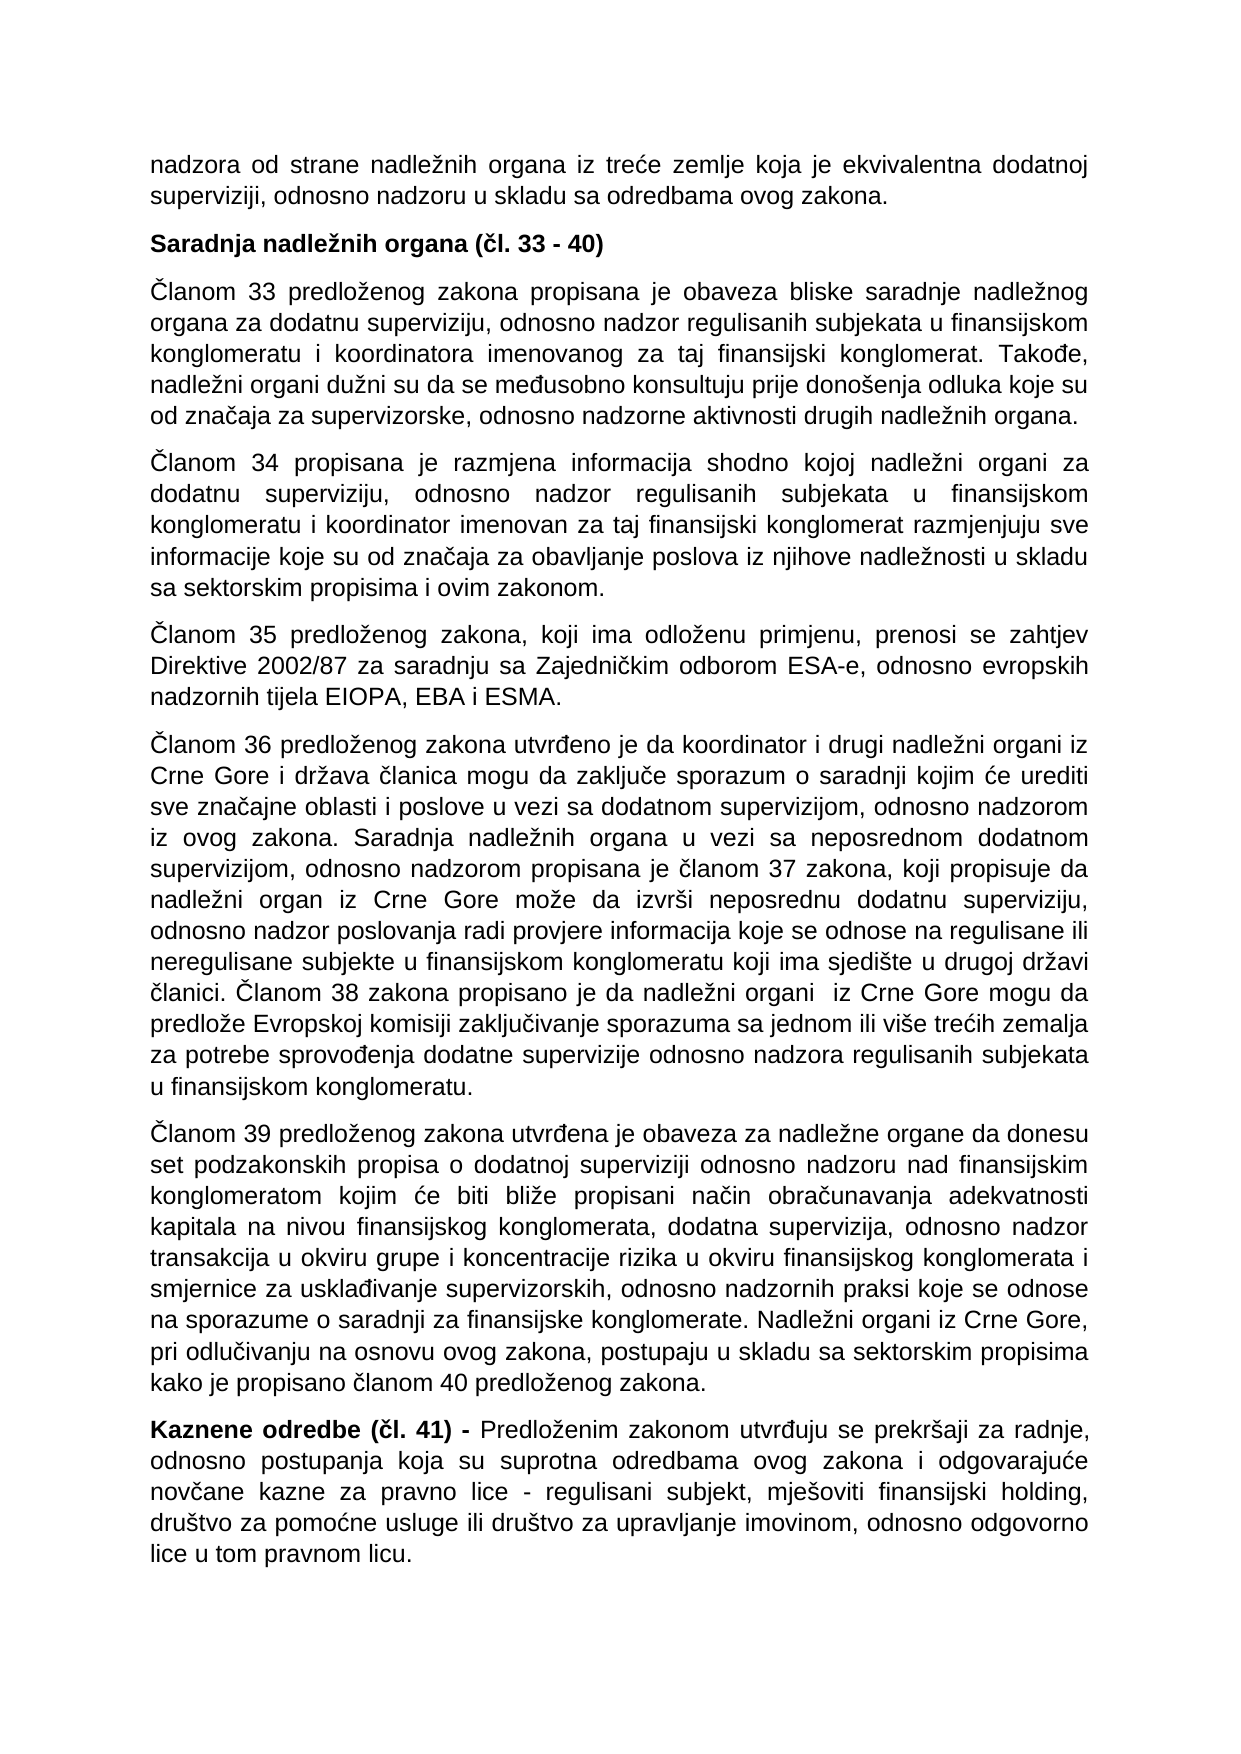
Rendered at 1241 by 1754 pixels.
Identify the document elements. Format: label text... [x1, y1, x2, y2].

text Članom 36 predloženog zakona utvrđeno je da koordinator i drugi nadležni organi iz Crne Gore i država članica mogu da zaključe sporazum o saradnji kojim će urediti sve značajne oblasti i poslove u vezi sa dodatnom supervizijom, odnosno nadzorom iz ovog zakona. Saradnja nadležnih organa u vezi sa neposrednom dodatnom supervizijom, odnosno nadzorom propisana je članom 37 zakona, koji propisuje da nadležni organ iz Crne Gore može da izvrši neposrednu dodatnu superviziju, odnosno nadzor poslovanja radi provjere informacija koje se odnose na regulisane ili neregulisane subjekte u finansijskom konglomeratu koji ima sjedište u drugoj državi članici. Članom 38 zakona propisano je da nadležni organi iz Crne Gore mogu da predlože Evropskoj komisiji zaključivanje sporazuma sa jednom ili više trećih zemalja za potrebe sprovođenja dodatne supervizije odnosno nadzora regulisanih subjekata u finansijskom konglomeratu. [150, 730, 1090, 1100]
text Članom 34 propisana je razmjena informacija shodno kojoj nadležni organi za dodatnu superviziju, odnosno nadzor regulisanih subjekata u finansijskom konglomeratu i koordinator imenovan za taj finansijski konglomerat razmjenjuju sve informacije koje su od značaja za obavljanje poslova iz njihove nadležnosti u skladu sa sektorskim propisima i ovim zakonom. [150, 448, 1090, 601]
text Članom 35 predloženog zakona, koji ima odloženu primjenu, prenosi se zahtjev Direktive 2002/87 za saradnju sa Zajedničkim odborom ESA-e, odnosno evropskih nadzornih tijela EIOPA, EBA i ESMA. [150, 620, 1090, 711]
text Članom 39 predloženog zakona utvrđena je obaveza za nadležne organe da donesu set podzakonskih propisa o dodatnoj superviziji odnosno nadzoru nad finansijskim konglomeratom kojim će biti bliže propisani način obračunavanja adekvatnosti kapitala na nivou finansijskog konglomerata, dodatna supervizija, odnosno nadzor transakcija u okviru grupe i koncentracije rizika u okviru finansijskog konglomerata i smjernice za usklađivanje supervizorskih, odnosno nadzornih praksi koje se odnose na sporazume o saradnji za finansijske konglomerate. Nadležni organi iz Crne Gore, pri odlučivanju na osnovu ovog zakona, postupaju u skladu sa sektorskim propisima kako je propisano članom 40 predloženog zakona. [150, 1119, 1090, 1396]
text Saradnja nadležnih organa (čl. 33 - 40) [150, 229, 1090, 257]
text Kaznene odredbe (čl. 41) - Predloženim zakonom utvrđuju se prekršaji za radnje, odnosno postupanja koja su suprotna odredbama ovog zakona i odgovarajuće novčane kazne za pravno lice - regulisani subjekt, mješoviti finansijski holding, društvo za pomoćne usluge ili društvo za upravljanje imovinom, odnosno odgovorno lice u tom pravnom licu. [150, 1415, 1090, 1568]
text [150, 150, 1090, 210]
text Članom 33 predloženog zakona propisana je obaveza bliske saradnje nadležnog organa za dodatnu superviziju, odnosno nadzor regulisanih subjekata u finansijskom konglomeratu i koordinatora imenovanog za taj finansijski konglomerat. Takođe, nadležni organi dužni su da se međusobno konsultuju prije donošenja odluka koje su od značaja za supervizorske, odnosno nadzorne aktivnosti drugih nadležnih organa. [150, 276, 1090, 429]
